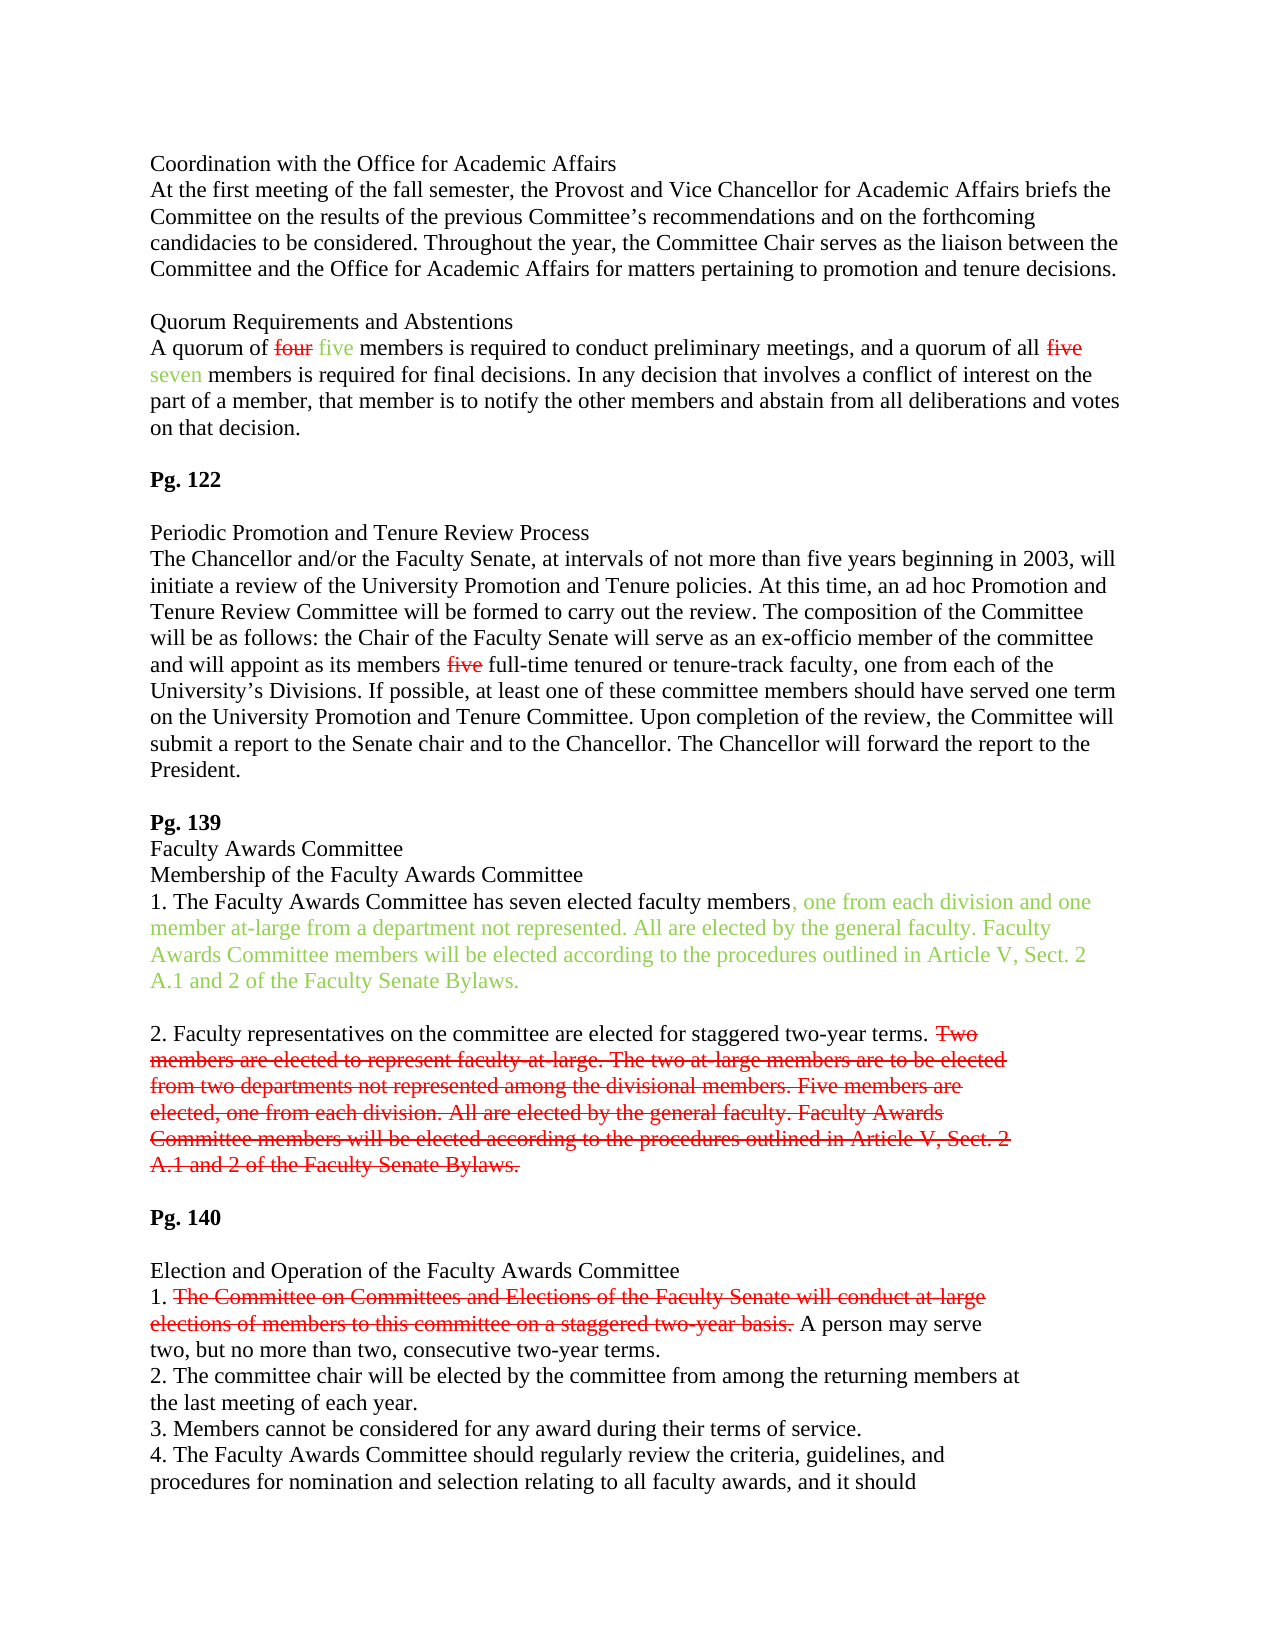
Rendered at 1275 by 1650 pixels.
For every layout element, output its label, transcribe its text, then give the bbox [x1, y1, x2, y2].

text 3. Members cannot be considered for any award during their terms of service. [150, 1415, 1125, 1441]
text Membership of the Faculty Awards Committee [150, 862, 1125, 888]
text members are elected to represent faculty-at-large. The two at-large members are to be elected [150, 1046, 1125, 1072]
text Election and Operation of the Faculty Awards Committee [150, 1257, 1125, 1283]
text 1. The Committee on Committees and Elections of the Faculty Senate will conduct at-large [150, 1283, 1125, 1309]
text Quorum Requirements and Abstentions [150, 308, 1125, 334]
text two, but no more than two, consecutive two-year terms. [150, 1336, 1125, 1362]
text Committee on the results of the previous Committee’s recommendations and on the forthcoming [150, 203, 1125, 229]
text Faculty Awards Committee [150, 835, 1125, 862]
text candidacies to be considered. Throughout the year, the Committee Chair serves as the liaison between the [150, 229, 1125, 255]
text and will appoint as its members five full-time tenured or tenure-track faculty, one from each of the [150, 651, 1125, 677]
text A.1 and 2 of the Faculty Senate Bylaws. [150, 1151, 1125, 1178]
text At the first meeting of the fall semester, the Provost and Vice Chancellor for Academic Affairs briefs the [150, 176, 1125, 203]
text Pg. 139 [150, 809, 1125, 835]
text on the University Promotion and Tenure Committee. Upon completion of the review, the Committee will [150, 703, 1125, 730]
text 1. The Faculty Awards Committee has seven elected faculty members, one from each division and one member at-large from a department not represented. All are elected by the general faculty. Faculty Awards Committee members will be elected according to the procedures outlined in Article V, Sect. 2 A.1 and 2 of the Faculty Senate Bylaws. [150, 888, 1125, 993]
text 4. The Faculty Awards Committee should regularly review the criteria, guidelines, and [150, 1441, 1125, 1468]
text 2. The committee chair will be elected by the committee from among the returning members at [150, 1362, 1125, 1389]
text Periodic Promotion and Tenure Review Process [150, 519, 1125, 545]
text elections of members to this committee on a staggered two-year basis. A person may serve [150, 1309, 1125, 1336]
text Pg. 140 [150, 1204, 1125, 1231]
text Pg. 122 [150, 466, 1125, 493]
text A quorum of four five members is required to conduct preliminary meetings, and a quorum of all five seven members is required for final decisions. In any decision that involves a conflict of interest on the part of a member, that member is to notify the other members and abstain from all deliberations and votes on that decision. [150, 334, 1125, 440]
text the last meeting of each year. [150, 1389, 1125, 1415]
text initiate a review of the University Promotion and Tenure policies. At this time, an ad hoc Promotion and [150, 572, 1125, 598]
text procedures for nomination and selection relating to all faculty awards, and it should [150, 1468, 1125, 1494]
text will be as follows: the Chair of the Faculty Senate will serve as an ex-officio member of the committee [150, 624, 1125, 651]
text Committee and the Office for Academic Affairs for matters pertaining to promotion and tenure decisions. [150, 255, 1125, 282]
text submit a report to the Senate chair and to the Chancellor. The Chancellor will forward the report to the [150, 730, 1125, 756]
text Committee members will be elected according to the procedures outlined in Article V, Sect. 2 [150, 1125, 1125, 1151]
text elected, one from each division. All are elected by the general faculty. Faculty Awards [150, 1099, 1125, 1125]
text 2. Faculty representatives on the committee are elected for staggered two-year terms. Two [150, 1020, 1125, 1046]
text Tenure Review Committee will be formed to carry out the review. The composition of the Committee [150, 598, 1125, 624]
text University’s Divisions. If possible, at least one of these committee members should have served one term [150, 677, 1125, 703]
text Coordination with the Office for Academic Affairs [150, 150, 1125, 176]
text President. [150, 756, 1125, 782]
text The Chancellor and/or the Faculty Senate, at intervals of not more than five years beginning in 2003, will [150, 545, 1125, 572]
text from two departments not represented among the divisional members. Five members are [150, 1072, 1125, 1099]
